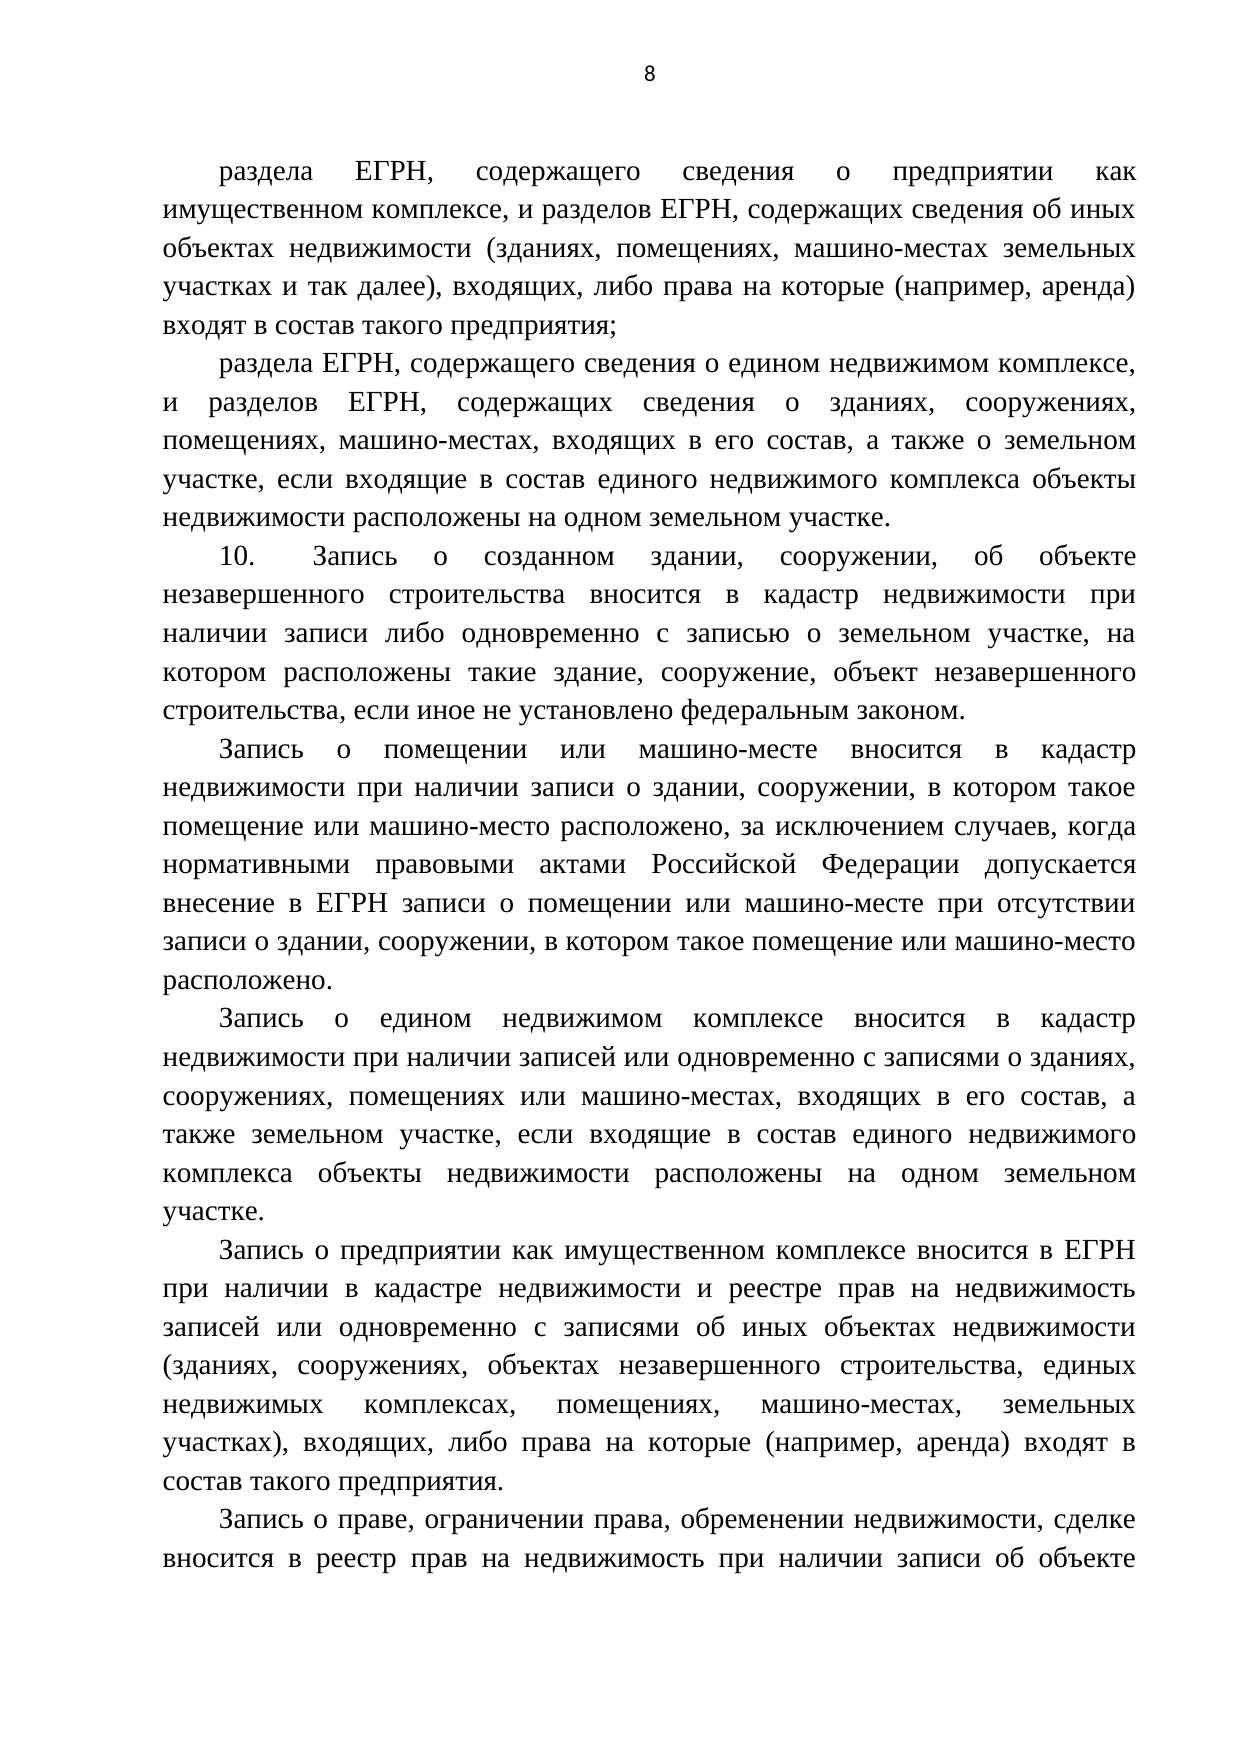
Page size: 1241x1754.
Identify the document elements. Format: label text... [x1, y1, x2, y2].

text Запись о помещении или машино-месте вносится в кадастр недвижимости при наличии записи о здании, сооружении, в котором такое помещение или машино-место расположено, за исключением случаев, когда нормативными правовыми актами Российской Федерации допускается внесение в ЕГРН записи о помещении или машино-месте при отсутствии записи о здании, сооружении, в котором такое помещение или машино-место расположено. [162, 731, 1137, 996]
list Запись о созданном здании, сооружении, об объекте незавершенного строительства вносится в кадастр недвижимости при наличии записи либо одновременно с записью о земельном участке, на котором расположены такие здание, сооружение, объект незавершенного строительства, если иное не установлено федеральным законом. [162, 538, 1137, 726]
text Запись о едином недвижимом комплексе вносится в кадастр недвижимости при наличии записей или одновременно с записями о зданиях, сооружениях, помещениях или машино-местах, входящих в его состав, а также земельном участке, если входящие в состав единого недвижимого комплекса объекты недвижимости расположены на одном земельном участке. [162, 1001, 1137, 1227]
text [162, 1502, 1137, 1574]
text раздела ЕГРН, содержащего сведения о предприятии как имущественном комплексе, и разделов ЕГРН, содержащих сведения об иных объектах недвижимости (зданиях, помещениях, машино-местах земельных участках и так далее), входящих, либо права на которые (например, аренда) входят в состав такого предприятия; [162, 153, 1137, 340]
text Запись о предприятии как имущественном комплексе вносится в ЕГРН при наличии в кадастре недвижимости и реестре прав на недвижимость записей или одновременно с записями об иных объектах недвижимости (зданиях, сооружениях, объектах незавершенного строительства, единых недвижимых комплексах, помещениях, машино-местах, земельных участках), входящих, либо права на которые (например, аренда) входят в состав такого предприятия. [162, 1232, 1137, 1497]
text раздела ЕГРН, содержащего сведения о едином недвижимом комплексе, и разделов ЕГРН, содержащих сведения о зданиях, сооружениях, помещениях, машино-местах, входящих в его состав, а также о земельном участке, если входящие в состав единого недвижимого комплекса объекты недвижимости расположены на одном земельном участке. [162, 345, 1137, 533]
